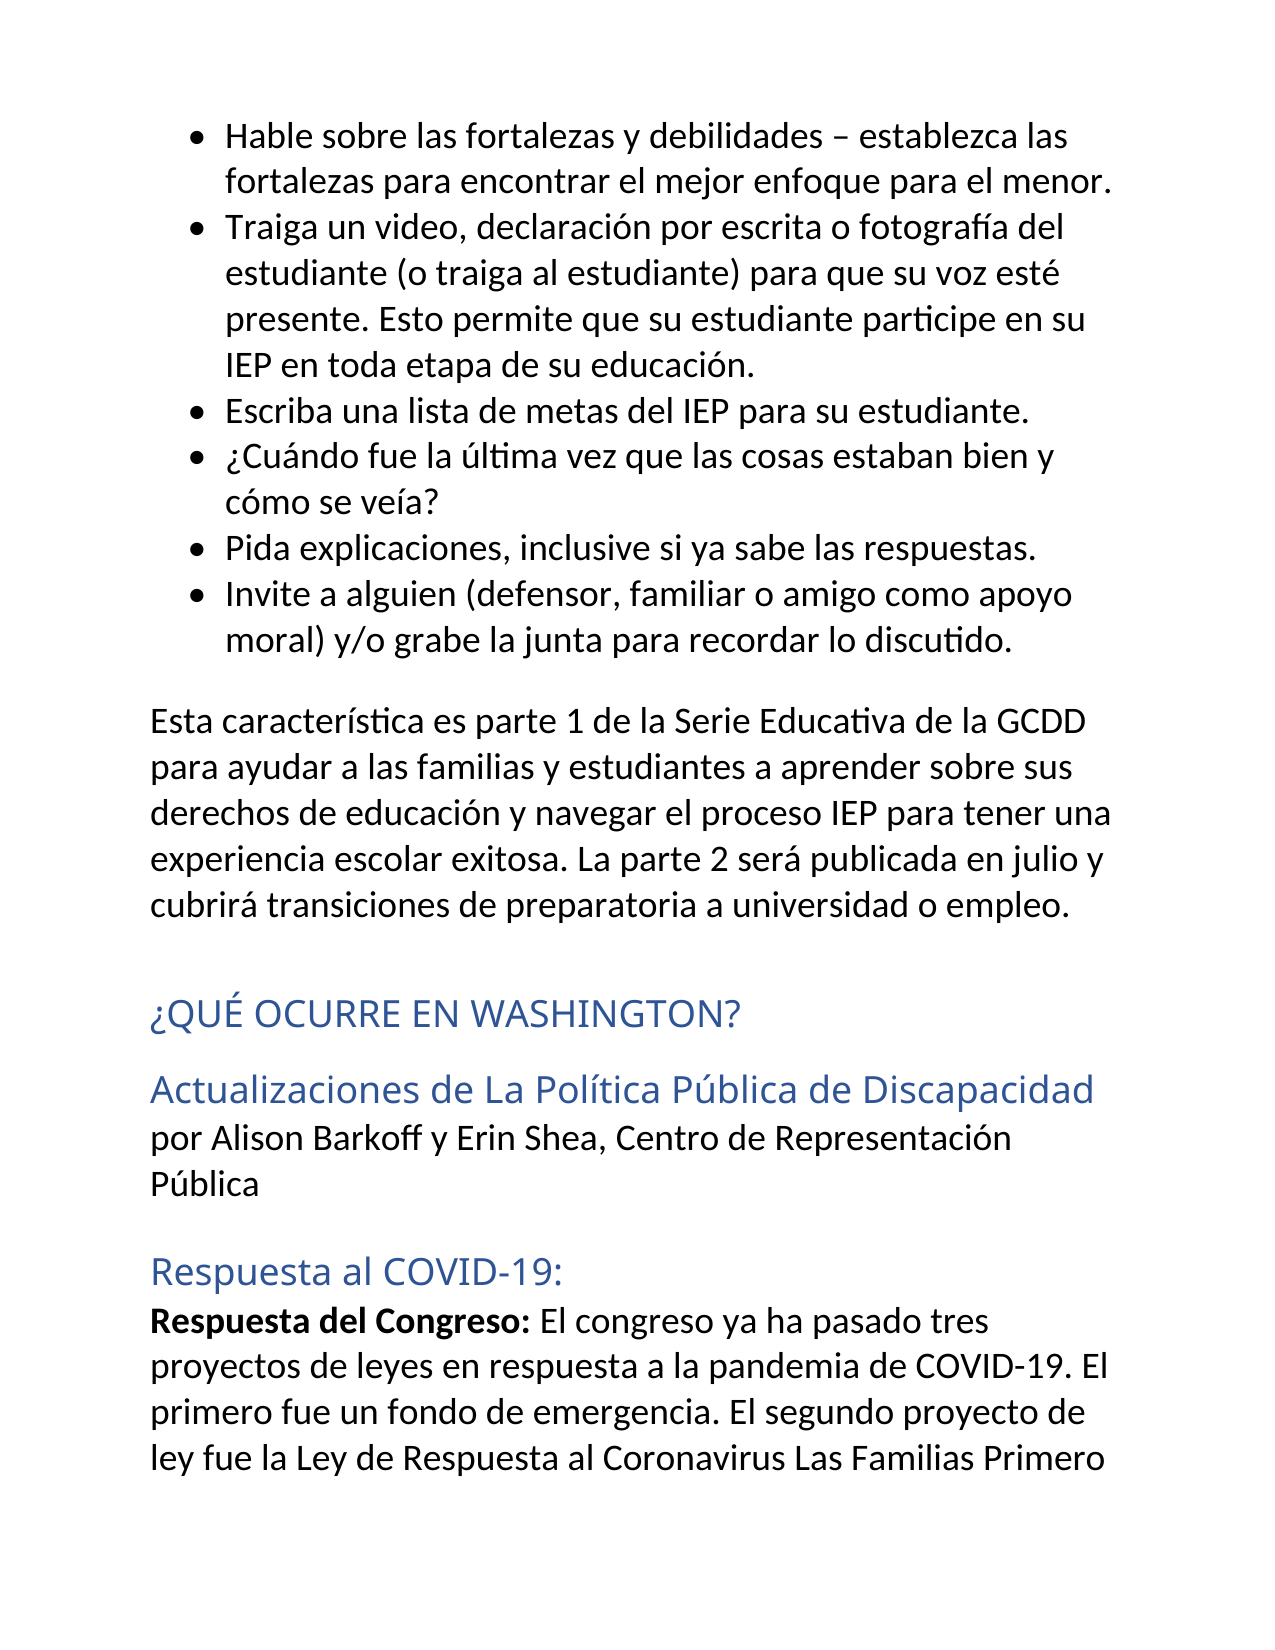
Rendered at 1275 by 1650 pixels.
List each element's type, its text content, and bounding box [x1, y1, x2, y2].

subtitle Actualizaciones de La Política Pública de Discapacidad [150, 1063, 1125, 1114]
list Escriba una lista de metas del IEP para su estudiante. [187, 387, 1125, 432]
text Esta característica es parte 1 de la Serie Educativa de la GCDD para ayudar a las familias y estudiantes a aprender sobre sus derechos de educación y navegar el proceso IEP para tener una experiencia escolar exitosa. La parte 2 será publicada en julio y cubrirá transiciones de preparatoria a universidad o empleo. [150, 697, 1125, 926]
list Invite a alguien (defensor, familiar o amigo como apoyo moral) y/o grabe la junta para recordar lo discutido. [187, 570, 1125, 662]
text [150, 1297, 1125, 1480]
subtitle ¿QUÉ OCURRE EN WASHINGTON? [150, 987, 1125, 1038]
list Traiga un video, declaración por escrita o fotografía del estudiante (o traiga al estudiante) para que su voz esté presente. Esto permite que su estudiante participe en su IEP en toda etapa de su educación. [187, 203, 1125, 387]
list Pida explicaciones, inclusive si ya sabe las respuestas. [187, 524, 1125, 570]
subtitle Respuesta al COVID-19: [150, 1246, 1125, 1297]
list ¿Cuándo fue la última vez que las cosas estaban bien y cómo se veía? [187, 432, 1125, 524]
list Hable sobre las fortalezas y debilidades – establezca las fortalezas para encontrar el mejor enfoque para el menor. [187, 112, 1125, 203]
text por Alison Barkoff y Erin Shea, Centro de Representación Pública [150, 1114, 1125, 1206]
